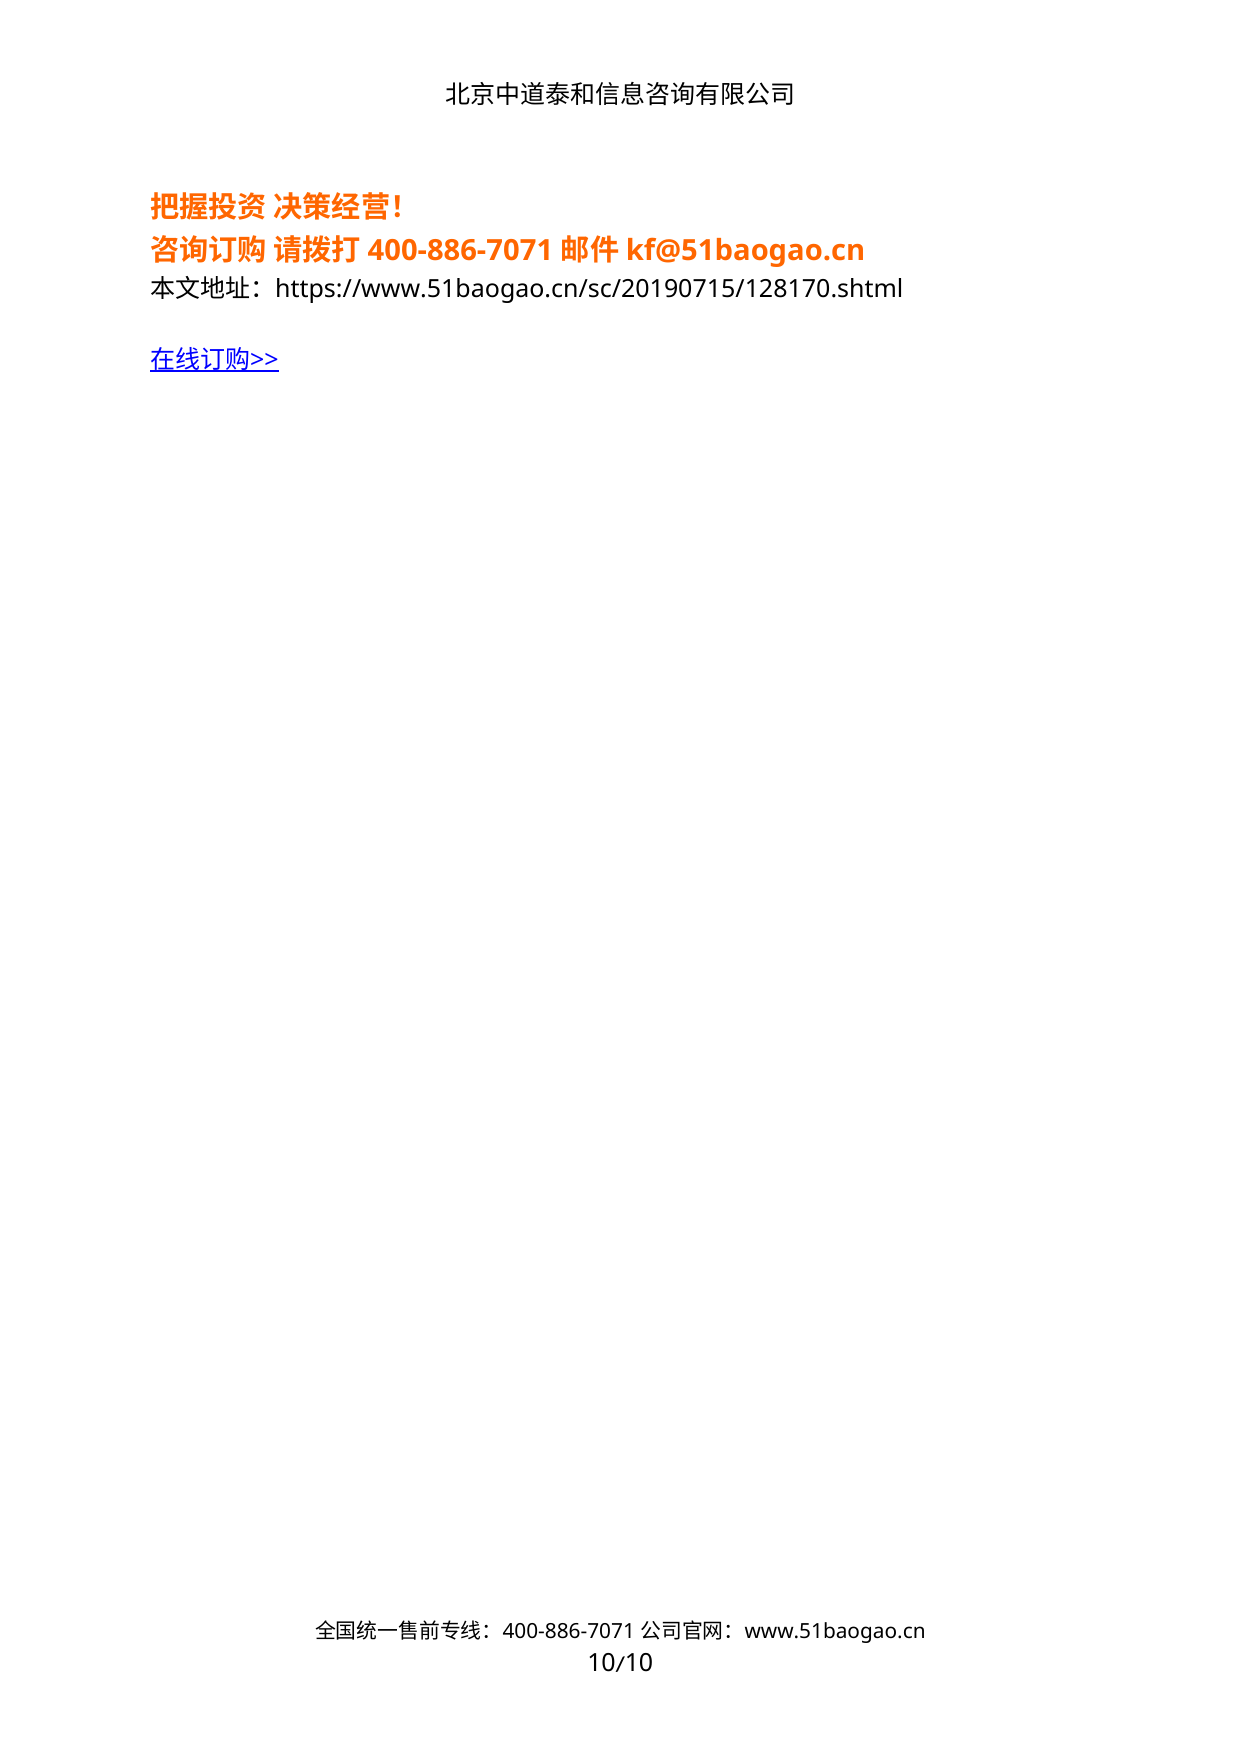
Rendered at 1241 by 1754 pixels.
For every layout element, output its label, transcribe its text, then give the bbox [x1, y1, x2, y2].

text 把握投资 决策经营！咨询订购 请拨打 400-886-7071 邮件 kf@51baogao.cn本文地址：https://www.51baogao.cn/sc/20190715/128170.shtml [150, 150, 1090, 305]
text 在线订购>> [150, 305, 1090, 375]
